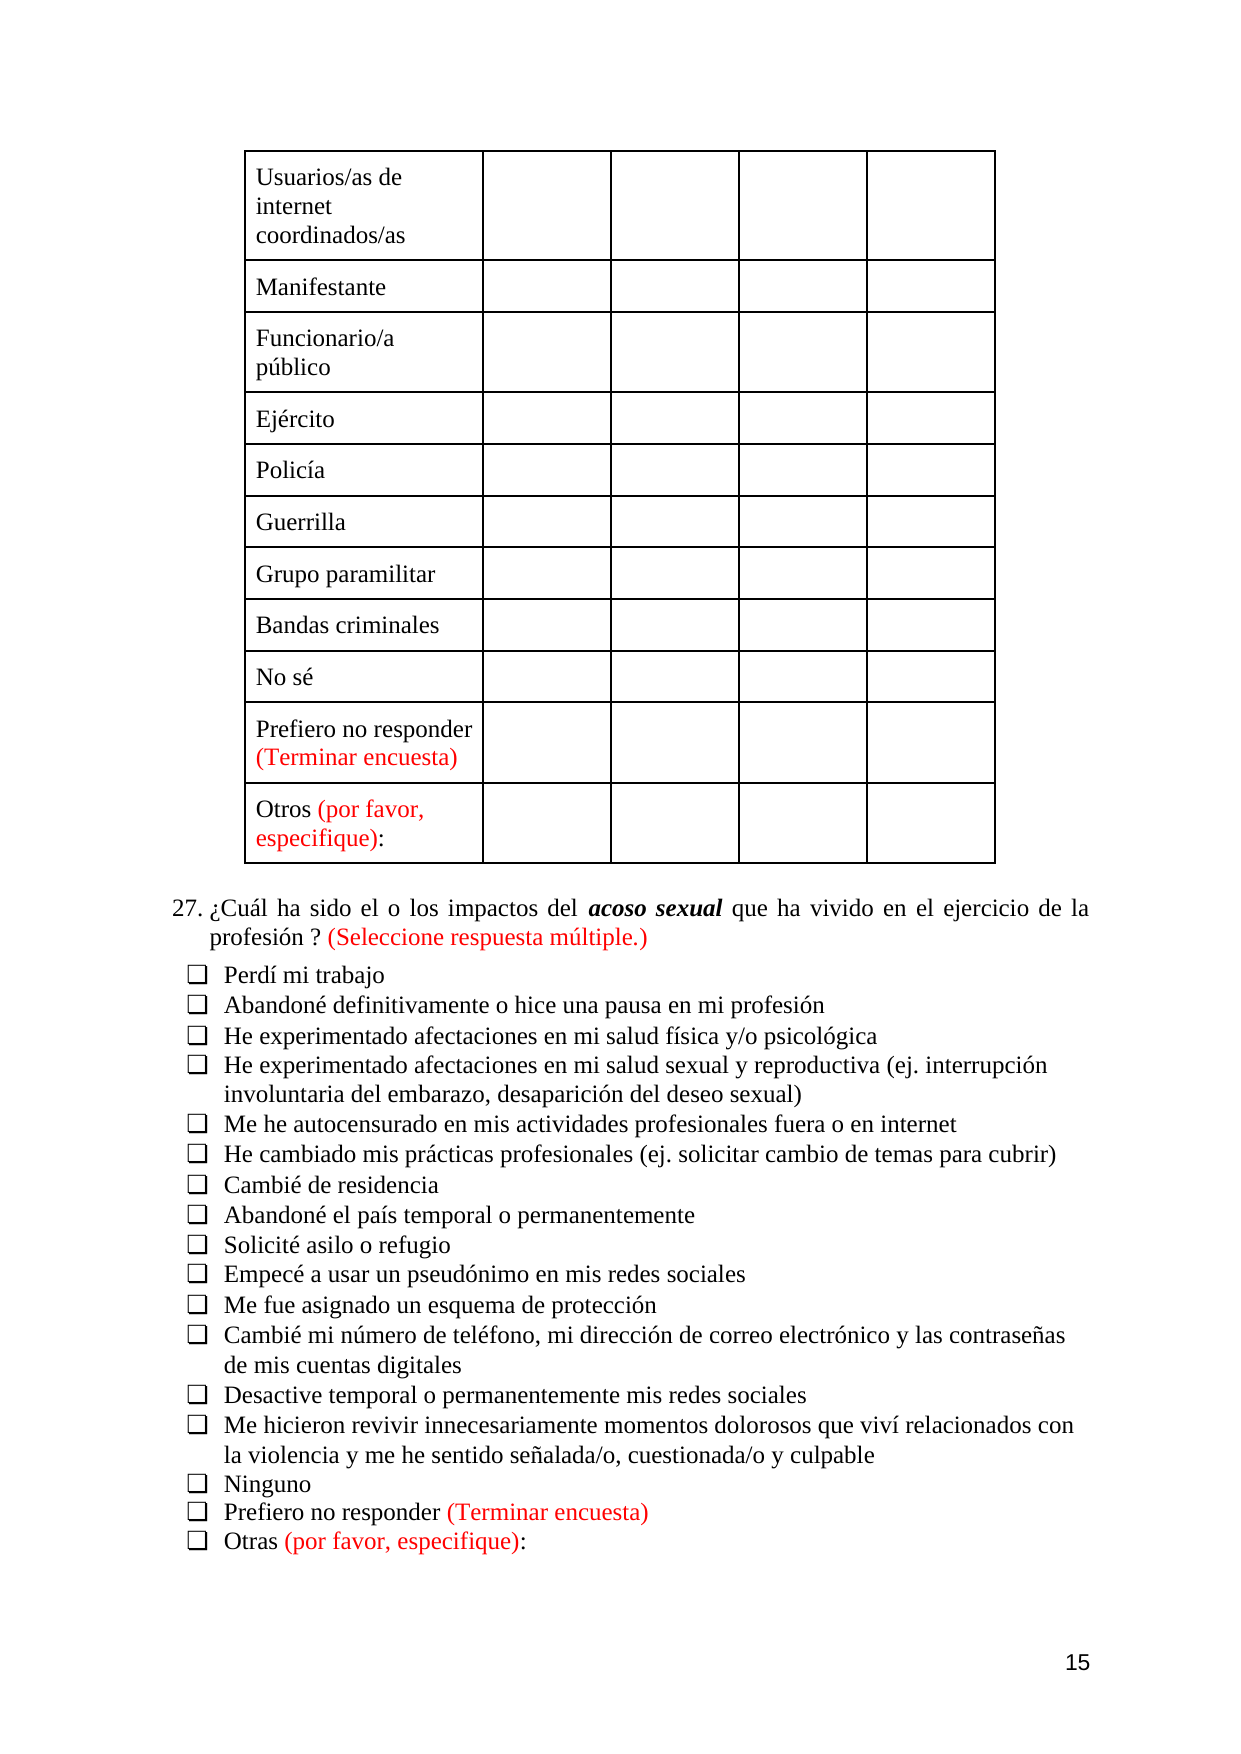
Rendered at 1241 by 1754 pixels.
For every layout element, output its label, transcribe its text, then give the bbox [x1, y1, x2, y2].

table_cell [868, 445, 994, 494]
list Me he autocensurado en mis actividades profesionales fuera o en internet [186, 1108, 1090, 1138]
list Ninguno [186, 1469, 1090, 1497]
list He cambiado mis prácticas profesionales (ej. solicitar cambio de temas para cubrir) [186, 1138, 1090, 1169]
table_cell [868, 313, 994, 391]
table_cell [612, 652, 738, 701]
table_cell [740, 261, 866, 311]
table_cell [612, 497, 738, 546]
table_cell [484, 152, 610, 259]
table_cell [612, 152, 738, 259]
table_cell [612, 313, 738, 391]
list Cambié de residencia [186, 1169, 1090, 1199]
table_cell [868, 703, 994, 782]
table_cell [868, 652, 994, 701]
table_cell [740, 703, 866, 782]
table_cell [484, 548, 610, 598]
table_cell [612, 261, 738, 311]
table_cell [740, 652, 866, 701]
table_cell [740, 497, 866, 546]
table_cell [868, 548, 994, 598]
table_cell [868, 261, 994, 311]
table_cell [740, 784, 866, 862]
table_cell Prefiero no responder (Terminar encuesta) [246, 703, 482, 782]
list Otras (por favor, especifique): [186, 1526, 1090, 1555]
list Abandoné el país temporal o permanentemente [186, 1199, 1090, 1230]
table_cell [740, 152, 866, 259]
list ¿Cuál ha sido el o los impactos del acoso sexual que ha vivido en el ejercicio de la profesión ? (Seleccione respuesta múltiple.) [172, 893, 1090, 950]
list He experimentado afectaciones en mi salud física y/o psicológica [186, 1020, 1090, 1050]
table_cell [612, 600, 738, 649]
table_cell Policía [246, 445, 482, 494]
table_cell Grupo paramilitar [246, 548, 482, 598]
list Prefiero no responder (Terminar encuesta) [186, 1497, 1090, 1526]
table_cell [612, 445, 738, 494]
table_cell [484, 313, 610, 391]
table_cell [740, 313, 866, 391]
table_cell Manifestante [246, 261, 482, 311]
table_cell [740, 445, 866, 494]
table_cell [868, 152, 994, 259]
table_cell [868, 393, 994, 443]
table_cell [740, 600, 866, 649]
list Cambié mi número de teléfono, mi dirección de correo electrónico y las contraseñas de mis cuentas digitales [186, 1320, 1090, 1379]
table_cell [868, 784, 994, 862]
table_cell [484, 393, 610, 443]
table_cell [612, 548, 738, 598]
table_cell Guerrilla [246, 497, 482, 546]
table_cell [484, 261, 610, 311]
list Me fue asignado un esquema de protección [186, 1289, 1090, 1320]
table_cell Otros (por favor, especifique): [246, 784, 482, 862]
table_cell No sé [246, 652, 482, 701]
table_cell Funcionario/a público [246, 313, 482, 391]
table_cell [484, 497, 610, 546]
table_cell Ejército [246, 393, 482, 443]
table_cell [484, 652, 610, 701]
table_cell [740, 548, 866, 598]
list Empecé a usar un pseudónimo en mis redes sociales [186, 1259, 1090, 1289]
table_cell [612, 703, 738, 782]
table_cell [612, 393, 738, 443]
table_cell [740, 393, 866, 443]
table_cell Bandas criminales [246, 600, 482, 649]
list Perdí mi trabajo [186, 959, 1090, 989]
table_cell [612, 784, 738, 862]
table_cell [484, 784, 610, 862]
list He experimentado afectaciones en mi salud sexual y reproductiva (ej. interrupción involuntaria del embarazo, desaparición del deseo sexual) [186, 1050, 1090, 1108]
list Desactive temporal o permanentemente mis redes sociales [186, 1379, 1090, 1409]
list Me hicieron revivir innecesariamente momentos dolorosos que viví relacionados con la violencia y me he sentido señalada/o, cuestionada/o y culpable [186, 1409, 1090, 1469]
table_cell [868, 600, 994, 649]
table_cell [484, 445, 610, 494]
table_cell [484, 703, 610, 782]
table_cell [868, 497, 994, 546]
table_cell [484, 600, 610, 649]
table_cell Usuarios/as de internet coordinados/as [246, 152, 482, 259]
list Solicité asilo o refugio [186, 1230, 1090, 1259]
list Abandoné definitivamente o hice una pausa en mi profesión [186, 989, 1090, 1020]
